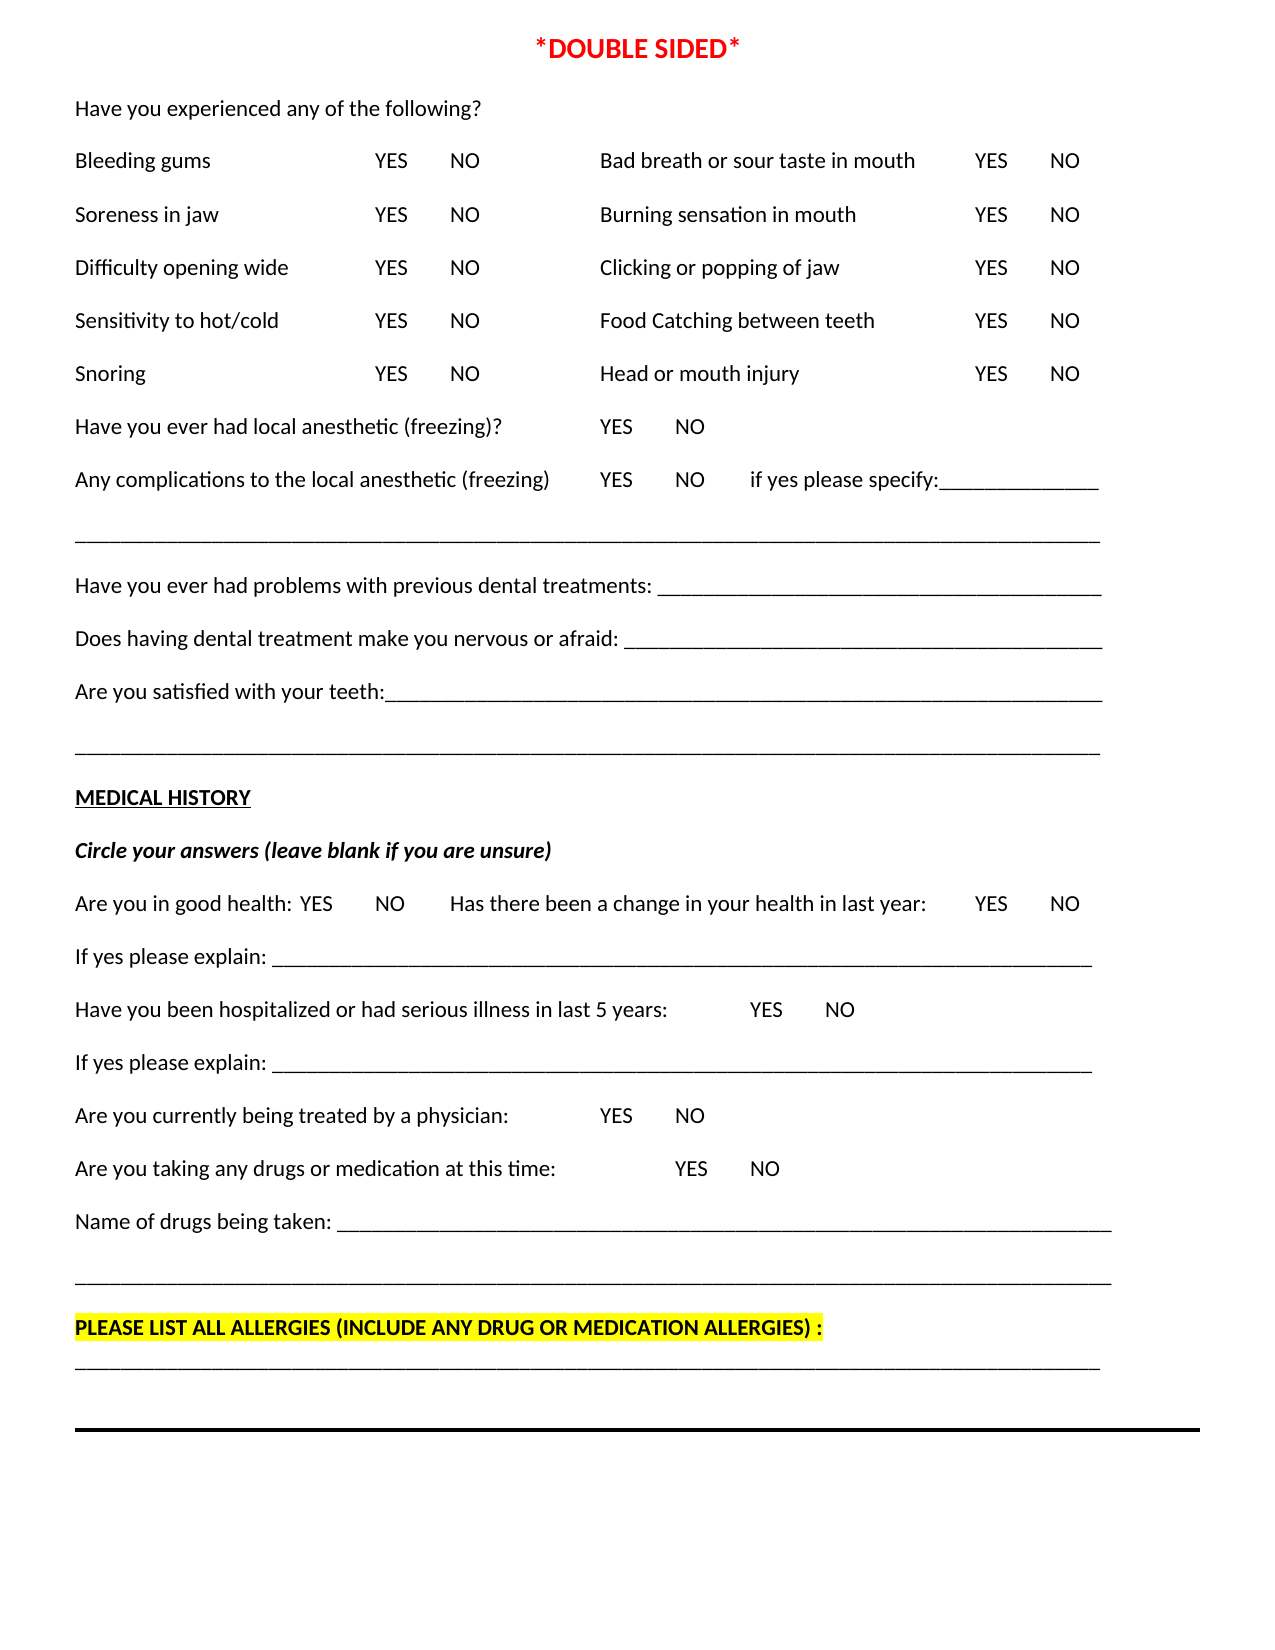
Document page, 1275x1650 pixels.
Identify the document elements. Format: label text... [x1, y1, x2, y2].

text Difficulty opening wide YES NO Clicking or popping of jaw YES NO [75, 253, 1200, 281]
text Sensitivity to hot/cold YES NO Food Catching between teeth YES NO [75, 306, 1200, 334]
text Any complications to the local anesthetic (freezing) YES NO if yes please specify:______________ [75, 465, 1200, 493]
text Are you in good health: YES NO Has there been a change in your health in last year: YES NO [75, 889, 1200, 917]
text Circle your answers (leave blank if you are unsure) [75, 836, 1200, 864]
text PLEASE LIST ALL ALLERGIES (INCLUDE ANY DRUG OR MEDICATION ALLERGIES) : __________________________________________________________________________________________ [75, 1313, 1200, 1373]
text __________________________________________________________________________________________ [75, 730, 1200, 758]
text Have you ever had local anesthetic (freezing)? YES NO [75, 412, 1200, 440]
text Are you currently being treated by a physician: YES NO [75, 1101, 1200, 1129]
text Have you ever had problems with previous dental treatments: _______________________________________ [75, 571, 1200, 599]
text Are you satisfied with your teeth:_______________________________________________________________ [75, 677, 1200, 705]
text ___________________________________________________________________________________________ [75, 1260, 1200, 1288]
text Soreness in jaw YES NO Burning sensation in mouth YES NO [75, 200, 1200, 228]
text If yes please explain: ________________________________________________________________________ [75, 942, 1200, 970]
text Name of drugs being taken: ____________________________________________________________________ [75, 1207, 1200, 1235]
text __________________________________________________________________________________________ [75, 518, 1200, 546]
text Does having dental treatment make you nervous or afraid: __________________________________________ [75, 624, 1200, 652]
text If yes please explain: ________________________________________________________________________ [75, 1048, 1200, 1076]
text Are you taking any drugs or medication at this time: YES NO [75, 1154, 1200, 1182]
text Have you been hospitalized or had serious illness in last 5 years: YES NO [75, 995, 1200, 1023]
text Bleeding gums YES NO Bad breath or sour taste in mouth YES NO [75, 147, 1200, 175]
text MEDICAL HISTORY [75, 783, 1200, 811]
text Snoring YES NO Head or mouth injury YES NO [75, 359, 1200, 387]
text Have you experienced any of the following? [75, 94, 1200, 122]
